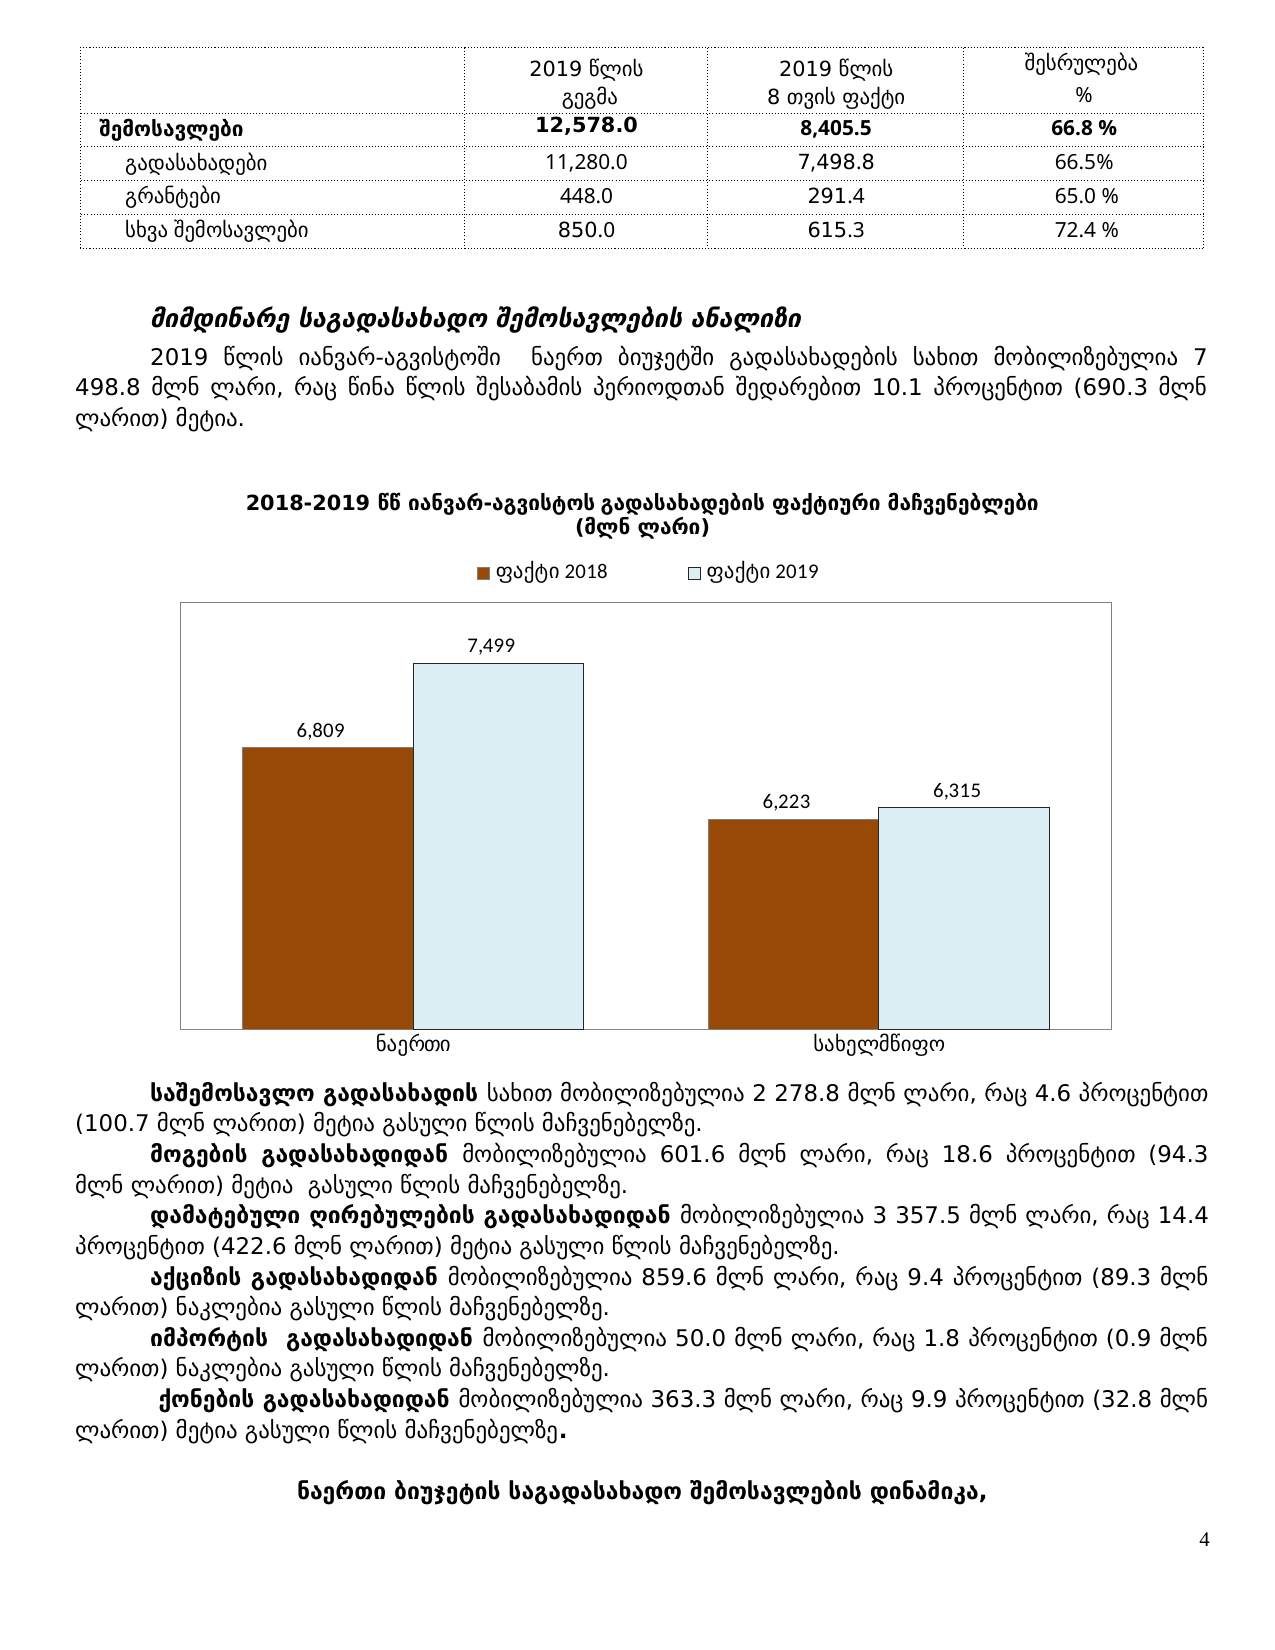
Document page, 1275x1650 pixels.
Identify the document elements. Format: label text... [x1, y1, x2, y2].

table_cell 66.8 % [964, 113, 1204, 146]
subtitle მიმდინარე საგადასახადო შემოსავლების ანალიზი [75, 304, 1209, 333]
text აქციზის გადასახადიდან მობილიზებულია 859.6 მლნ ლარი, რაც 9.4 პროცენტით (89.3 მლნ ლარით) ნაკლებია გასული წლის მაჩვენებელზე. [75, 1264, 1209, 1321]
table_cell 615.3 [708, 214, 964, 247]
table_header [81, 47, 465, 112]
table_header 2019 წლის 8 თვის ფაქტი [708, 47, 964, 112]
text ქონების გადასახადიდან მობილიზებულია 363.3 მლნ ლარი, რაც 9.9 პროცენტით (32.8 მლნ ლარით) მეტია გასული წლის მაჩვენებელზე. [75, 1386, 1209, 1443]
text იმპორტის გადასახადიდან მობილიზებულია 50.0 მლნ ლარი, რაც 1.8 პროცენტით (0.9 მლნ ლარით) ნაკლებია გასული წლის მაჩვენებელზე. [75, 1325, 1209, 1382]
table_cell გრანტები [81, 180, 465, 214]
table_cell 66.5% [964, 146, 1204, 180]
table_cell სხვა შემოსავლები [81, 214, 465, 247]
table_header 2019 წლის გეგმა [465, 47, 708, 112]
text ნაერთი ბიუჯეტის საგადასახადო შემოსავლების დინამიკა, [75, 1478, 1209, 1505]
table_header შესრულება % [964, 47, 1204, 112]
table_cell 291.4 [708, 180, 964, 214]
text დამატებული ღირებულების გადასახადიდან მობილიზებულია 3 357.5 მლნ ლარი, რაც 14.4 პროცენტით (422.6 მლნ ლარით) მეტია გასული წლის მაჩვენებელზე. [75, 1202, 1209, 1260]
table_cell შემოსავლები [81, 113, 465, 146]
text 2019 წლის იანვარ-აგვისტოში ნაერთ ბიუჯეტში გადასახადების სახით მობილიზებულია 7 498.8 მლნ ლარი, რაც წინა წლის შესაბამის პერიოდთან შედარებით 10.1 პროცენტით (690.3 მლნ ლარით) მეტია. [75, 344, 1209, 432]
table_cell 7,498.8 [708, 146, 964, 180]
text საშემოსავლო გადასახადის სახით მობილიზებულია 2 278.8 მლნ ლარი, რაც 4.6 პროცენტით (100.7 მლნ ლარით) მეტია გასული წლის მაჩვენებელზე. [75, 1080, 1209, 1137]
table_cell 850.0 [465, 214, 708, 247]
table_cell 12,578.0 [465, 113, 708, 146]
table_cell 65.0 % [964, 180, 1204, 214]
text (მლნ ლარი) [75, 515, 1209, 539]
table_cell 8,405.5 [708, 113, 964, 146]
table_cell 11,280.0 [465, 146, 708, 180]
text მოგების გადასახადიდან მობილიზებულია 601.6 მლნ ლარი, რაც 18.6 პროცენტით (94.3 მლნ ლარით) მეტია გასული წლის მაჩვენებელზე. [75, 1141, 1209, 1198]
table_cell 448.0 [465, 180, 708, 214]
text 2018-2019 წწ იანვარ-აგვისტოს გადასახადების ფაქტიური მაჩვენებლები [75, 491, 1209, 515]
table_cell 72.4 % [964, 214, 1204, 247]
table_cell გადასახადები [81, 146, 465, 180]
